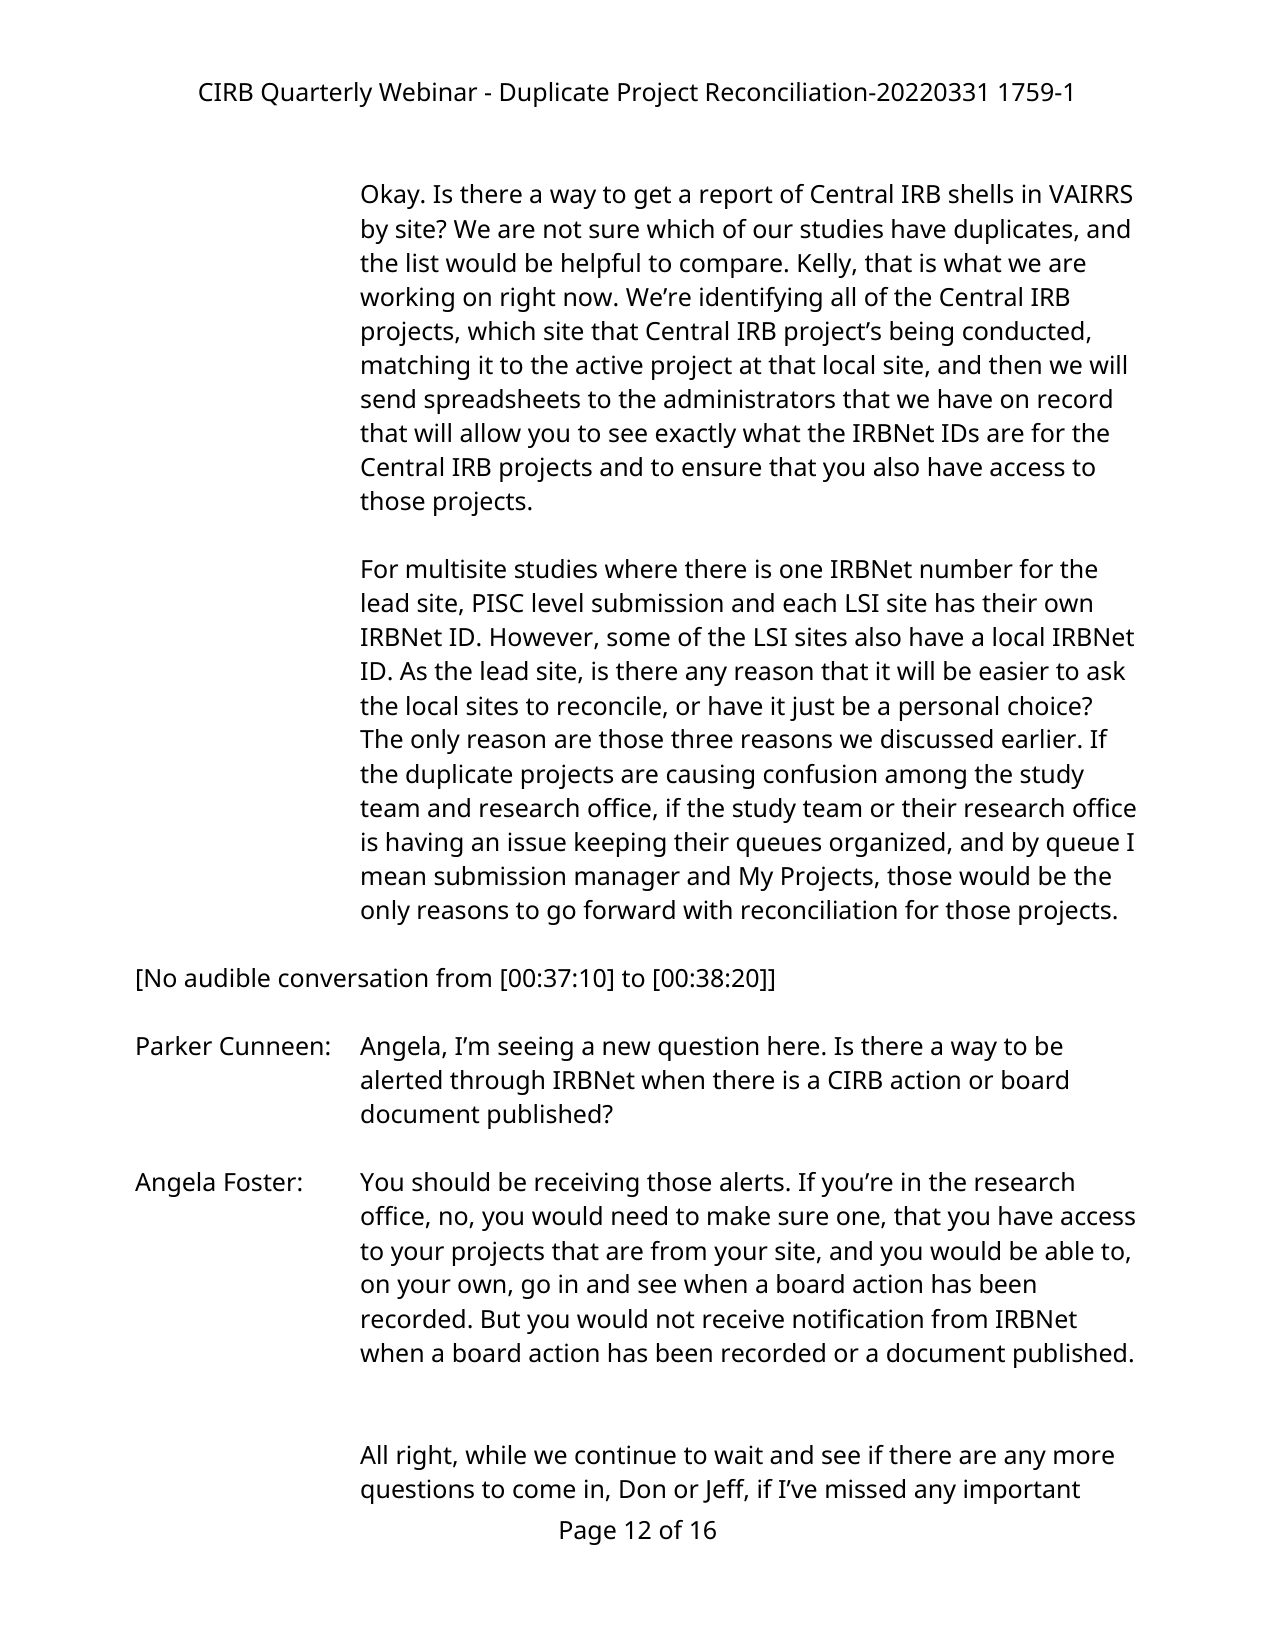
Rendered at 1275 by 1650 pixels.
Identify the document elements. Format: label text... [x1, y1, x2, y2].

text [135, 177, 1140, 927]
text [135, 1165, 1140, 1506]
text Parker Cunneen: Angela, I’m seeing a new question here. Is there a way to be alerted through IRBNet when there is a CIRB action or board document published? [135, 1029, 1140, 1131]
text [No audible conversation from [00:37:10] to [00:38:20]] [135, 961, 1140, 995]
